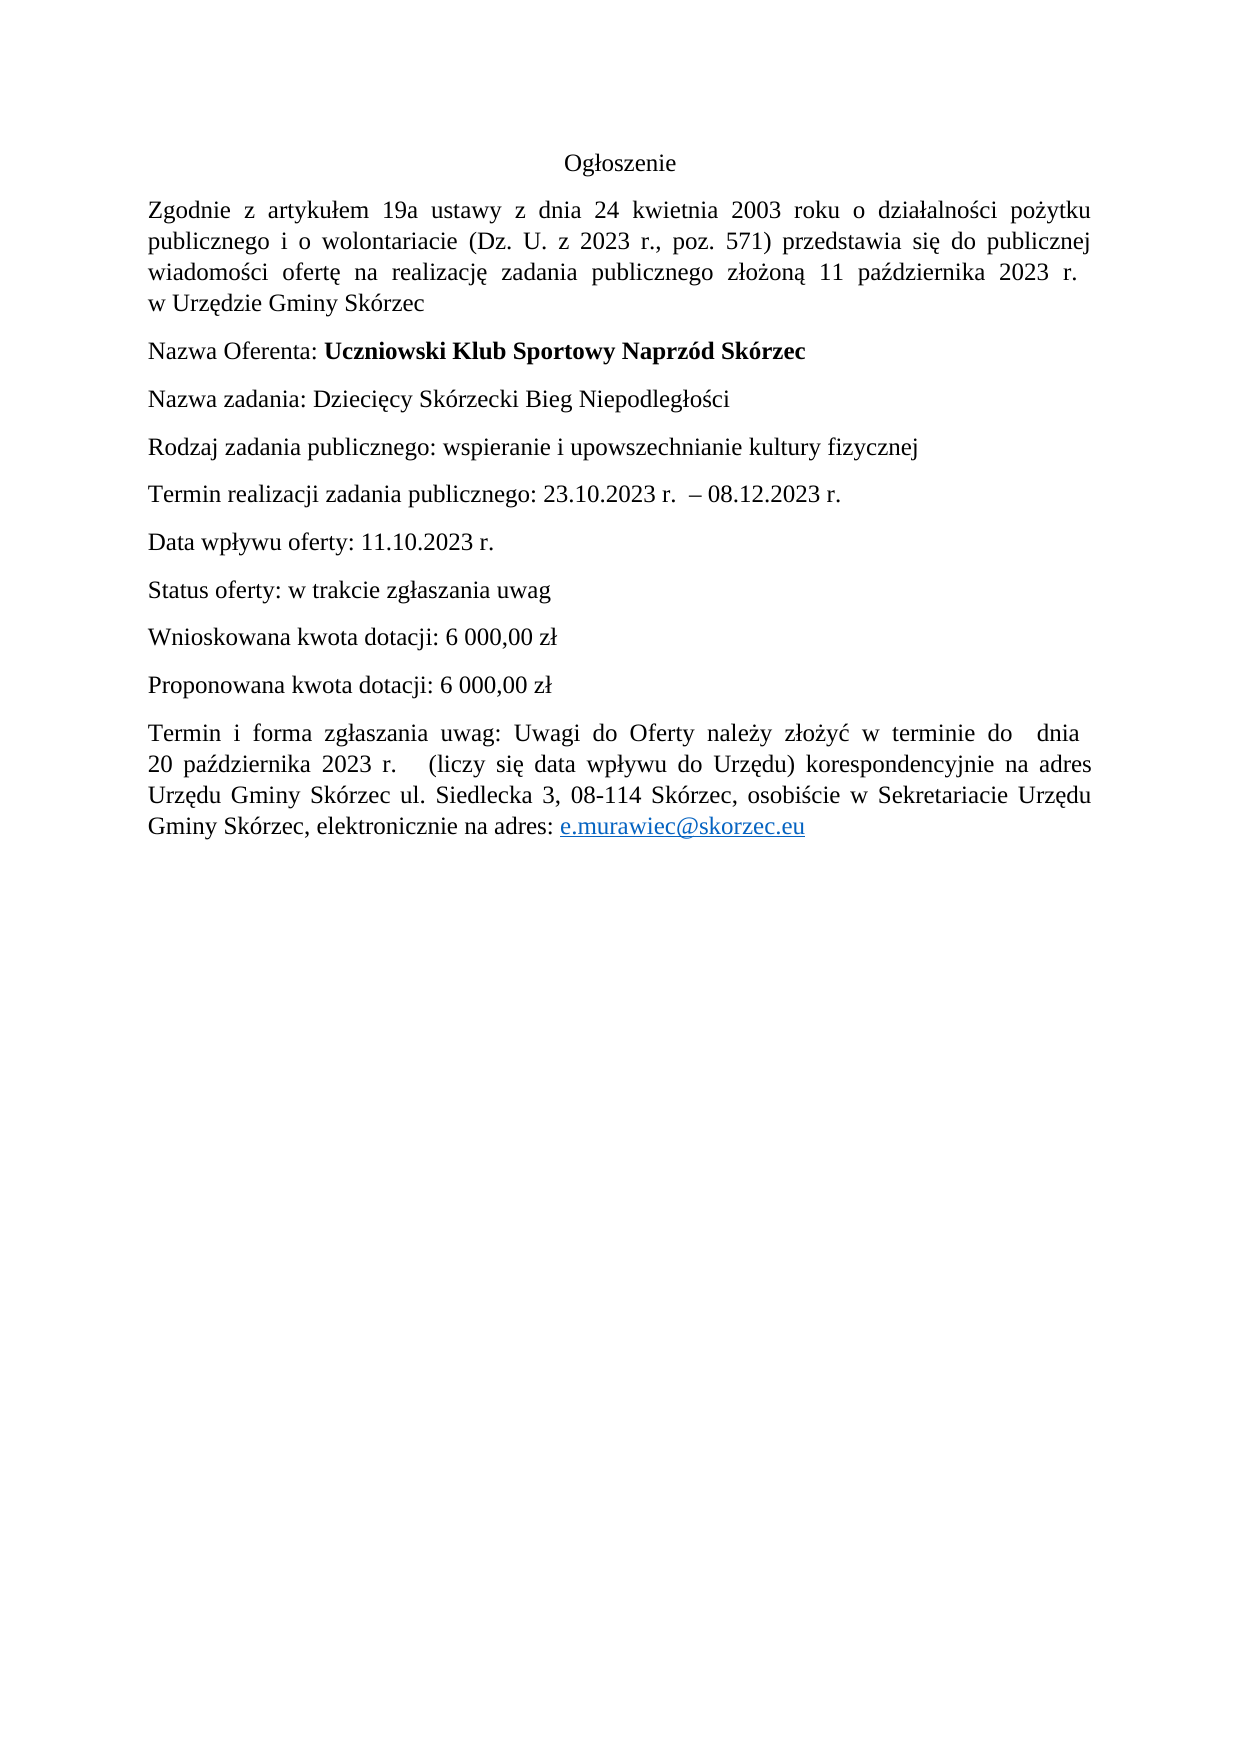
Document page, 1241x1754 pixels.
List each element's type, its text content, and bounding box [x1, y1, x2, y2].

text Data wpływu oferty: 11.10.2023 r. [148, 527, 1093, 556]
text Rodzaj zadania publicznego: wspieranie i upowszechnianie kultury fizycznej [148, 432, 1093, 460]
text Ogłoszenie [148, 148, 1093, 176]
text Termin i forma zgłaszania uwag: Uwagi do Oferty należy złożyć w terminie do dnia 20 października 2023 r. (liczy się data wpływu do Urzędu) korespondencyjnie na adres Urzędu Gminy Skórzec ul. Siedlecka 3, 08-114 Skórzec, osobiście w Sekretariacie Urzędu Gminy Skórzec, elektronicznie na adres: e.murawiec@skorzec.eu [148, 718, 1093, 840]
text Nazwa zadania: Dziecięcy Skórzecki Bieg Niepodległości [148, 384, 1093, 413]
text Zgodnie z artykułem 19a ustawy z dnia 24 kwietnia 2003 roku o działalności pożytku publicznego i o wolontariacie (Dz. U. z 2023 r., poz. 571) przedstawia się do publicznej wiadomości ofertę na realizację zadania publicznego złożoną 11 października 2023 r. w Urzędzie Gminy Skórzec [148, 195, 1093, 317]
text Proponowana kwota dotacji: 6 000,00 zł [148, 670, 1093, 699]
text Termin realizacji zadania publicznego: 23.10.2023 r. – 08.12.2023 r. [148, 479, 1093, 508]
text Wnioskowana kwota dotacji: 6 000,00 zł [148, 622, 1093, 651]
text Status oferty: w trakcie zgłaszania uwag [148, 575, 1093, 603]
text Nazwa Oferenta: Uczniowski Klub Sportowy Naprzód Skórzec [148, 336, 1093, 365]
